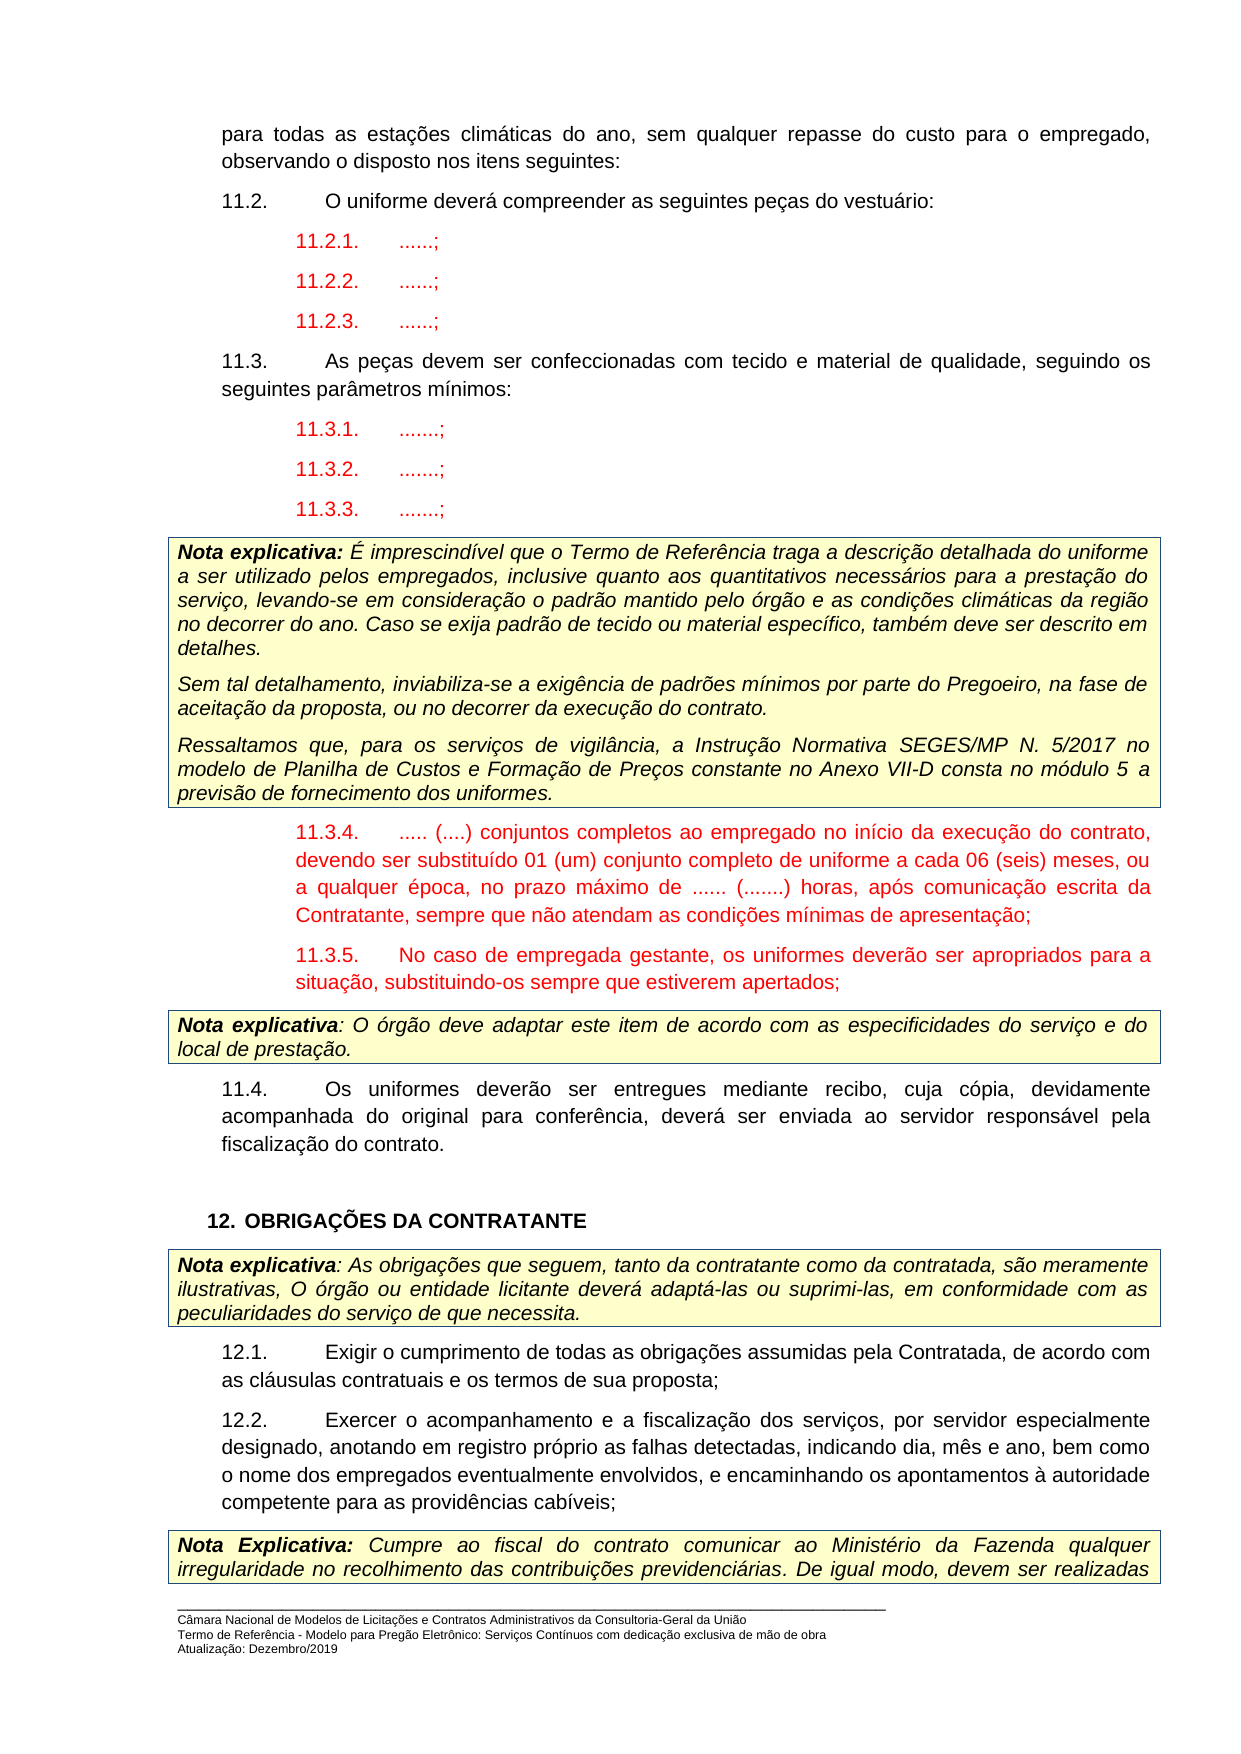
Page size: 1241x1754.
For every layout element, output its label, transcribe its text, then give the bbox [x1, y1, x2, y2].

text Sem tal detalhamento, inviabiliza-se a exigência de padrões mínimos por parte do Pregoeiro, na fase de aceitação da proposta, ou no decorrer da execução do contrato. [169, 669, 1160, 720]
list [221, 122, 1152, 173]
list ..... (....) conjuntos completos ao empregado no início da execução do contrato, devendo ser substituído 01 (um) conjunto completo de uniforme a cada 06 (seis) meses, ou a qualquer época, no prazo máximo de ...... (.......) horas, após comunicação escrita da Contratante, sempre que não atendam as condições mínimas de apresentação; [295, 820, 1152, 927]
text OBRIGAÇÕES DA CONTRATANTE [207, 1209, 1152, 1233]
list No caso de empregada gestante, os uniformes deverão ser apropriados para a situação, substituindo-os sempre que estiverem apertados; [295, 943, 1152, 994]
list ......; [295, 229, 1152, 253]
list ......; [295, 269, 1152, 293]
list .......; [295, 457, 1152, 481]
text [169, 1531, 1160, 1583]
list Exigir o cumprimento de todas as obrigações assumidas pela Contratada, de acordo com as cláusulas contratuais e os termos de sua proposta; [221, 1340, 1152, 1391]
list As peças devem ser confeccionadas com tecido e material de qualidade, seguindo os seguintes parâmetros mínimos: [221, 349, 1152, 401]
text Ressaltamos que, para os serviços de vigilância, a Instrução Normativa SEGES/MP N. 5/2017 no modelo de Planilha de Custos e Formação de Preços constante no Anexo VII-D consta no módulo 5 a previsão de fornecimento dos uniformes. [169, 729, 1160, 807]
text Nota explicativa: É imprescindível que o Termo de Referência traga a descrição detalhada do uniforme a ser utilizado pelos empregados, inclusive quanto aos quantitativos necessários para a prestação do serviço, levando-se em consideração o padrão mantido pelo órgão e as condições climáticas da região no decorrer do ano. Caso se exija padrão de tecido ou material específico, também deve ser descrito em detalhes. [169, 538, 1160, 660]
text Nota explicativa: O órgão deve adaptar este item de acordo com as especificidades do serviço e do local de prestação. [169, 1011, 1160, 1063]
list O uniforme deverá compreender as seguintes peças do vestuário: [221, 189, 1152, 213]
list .......; [295, 497, 1152, 521]
text Nota explicativa: As obrigações que seguem, tanto da contratante como da contratada, são meramente ilustrativas, O órgão ou entidade licitante deverá adaptá-las ou suprimi-las, em conformidade com as peculiaridades do serviço de que necessita. [169, 1250, 1160, 1326]
list ......; [295, 309, 1152, 333]
list Os uniformes deverão ser entregues mediante recibo, cuja cópia, devidamente acompanhada do original para conferência, deverá ser enviada ao servidor responsável pela fiscalização do contrato. [221, 1077, 1152, 1156]
list Exercer o acompanhamento e a fiscalização dos serviços, por servidor especialmente designado, anotando em registro próprio as falhas detectadas, indicando dia, mês e ano, bem como o nome dos empregados eventualmente envolvidos, e encaminhando os apontamentos à autoridade competente para as providências cabíveis; [221, 1407, 1152, 1514]
list .......; [295, 417, 1152, 441]
